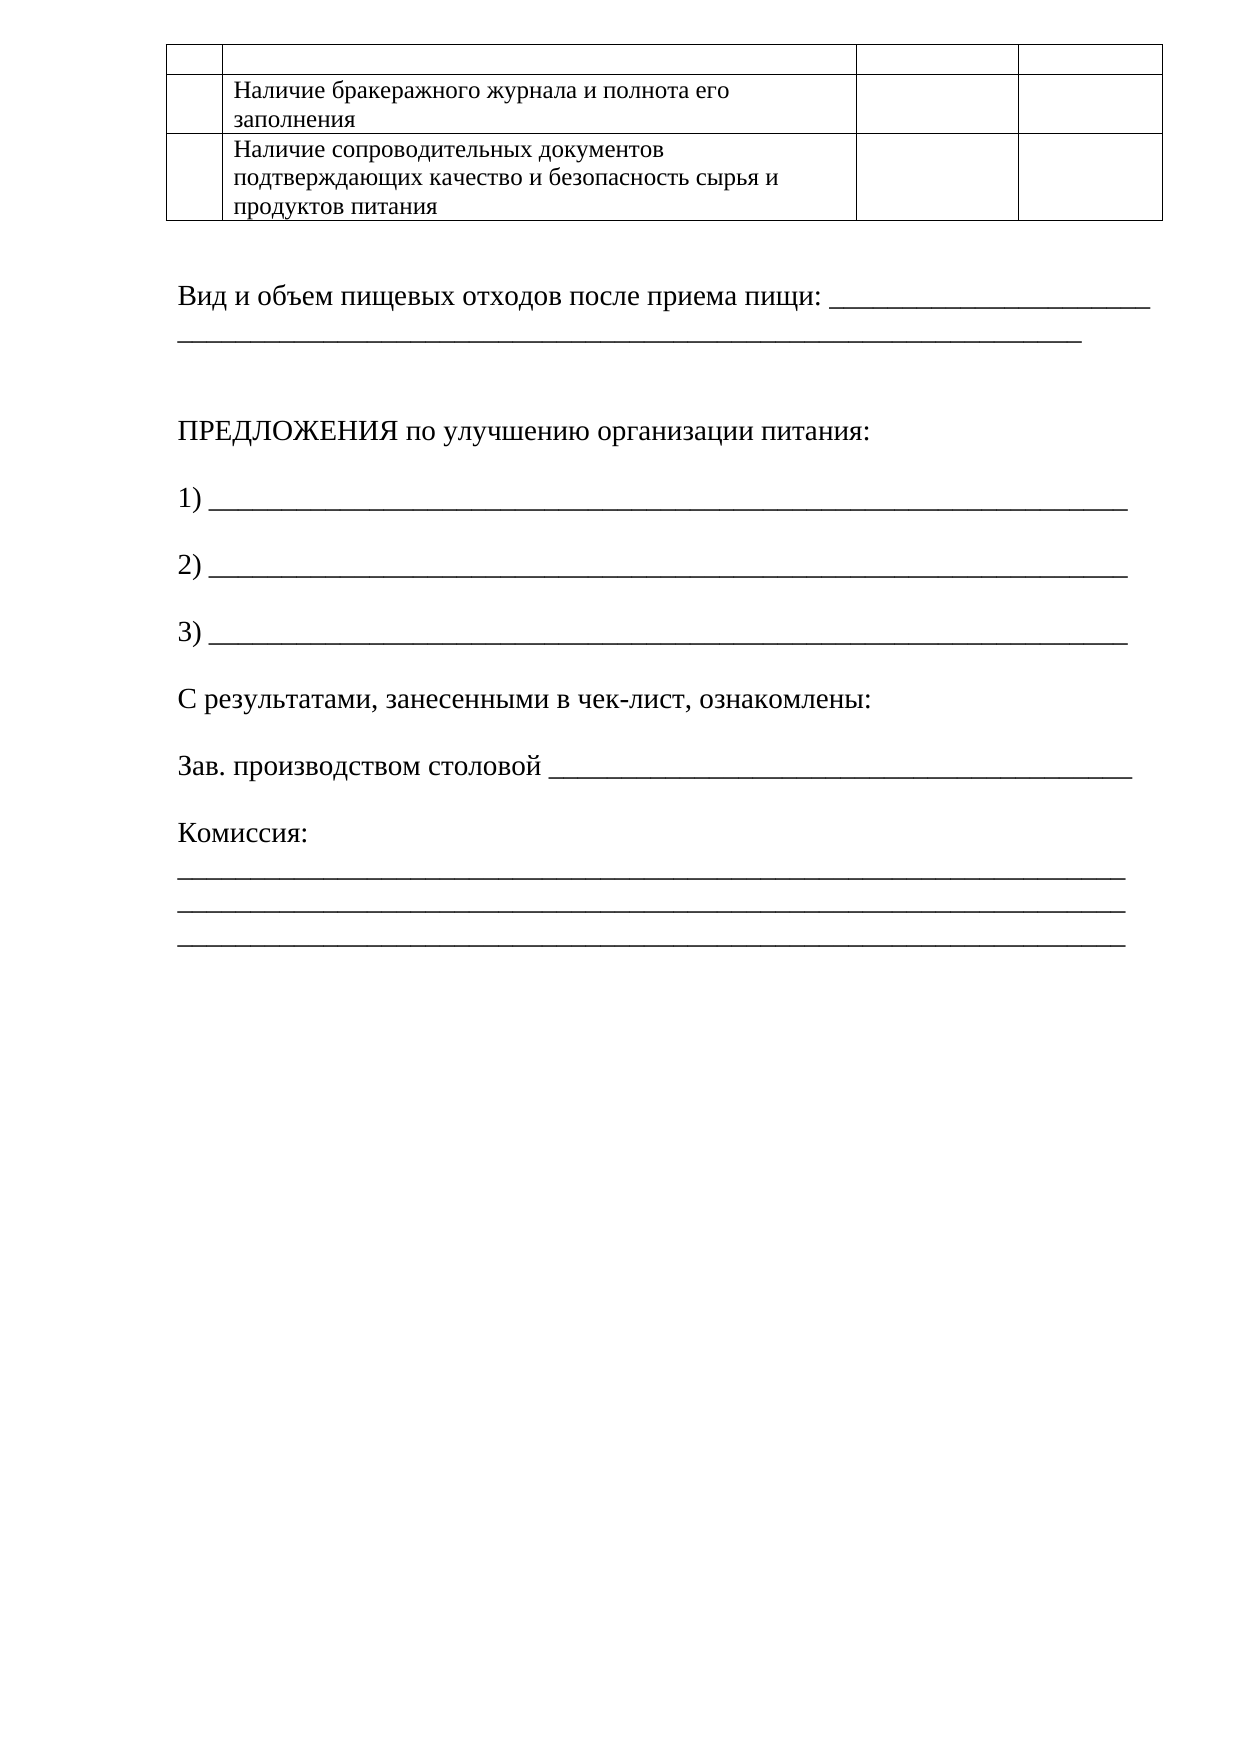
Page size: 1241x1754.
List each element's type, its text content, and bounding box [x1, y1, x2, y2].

text 1) _______________________________________________________________ [177, 480, 1152, 513]
text 3) _______________________________________________________________ [177, 614, 1152, 647]
table_cell [1019, 45, 1162, 74]
text _________________________________________________________________ [177, 849, 1152, 882]
table_cell Наличие бракеражного журнала и полнота его заполнения [223, 75, 856, 133]
text _________________________________________________________________ [177, 916, 1152, 949]
text Комиссия: [177, 815, 1152, 849]
text С результатами, занесенными в чек-лист, ознакомлены: [177, 681, 1152, 714]
table_cell [1019, 75, 1162, 133]
table_cell [167, 45, 222, 74]
text 2) _______________________________________________________________ [177, 547, 1152, 580]
text ______________________________________________________________ [177, 312, 1152, 346]
table_cell [167, 134, 222, 220]
text Вид и объем пищевых отходов после приема пищи: ______________________ [177, 278, 1152, 312]
text _________________________________________________________________ [177, 882, 1152, 916]
text Зав. производством столовой ________________________________________ [177, 748, 1152, 782]
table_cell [223, 45, 856, 74]
table_cell [167, 75, 222, 133]
table_cell [857, 45, 1018, 74]
text ПРЕДЛОЖЕНИЯ по улучшению организации питания: [177, 413, 1152, 446]
table_cell [857, 75, 1018, 133]
table_cell [857, 134, 1018, 220]
table_cell [1019, 134, 1162, 220]
table_cell Наличие сопроводительных документов подтверждающих качество и безопасность сырья и продуктов питания [223, 134, 856, 220]
